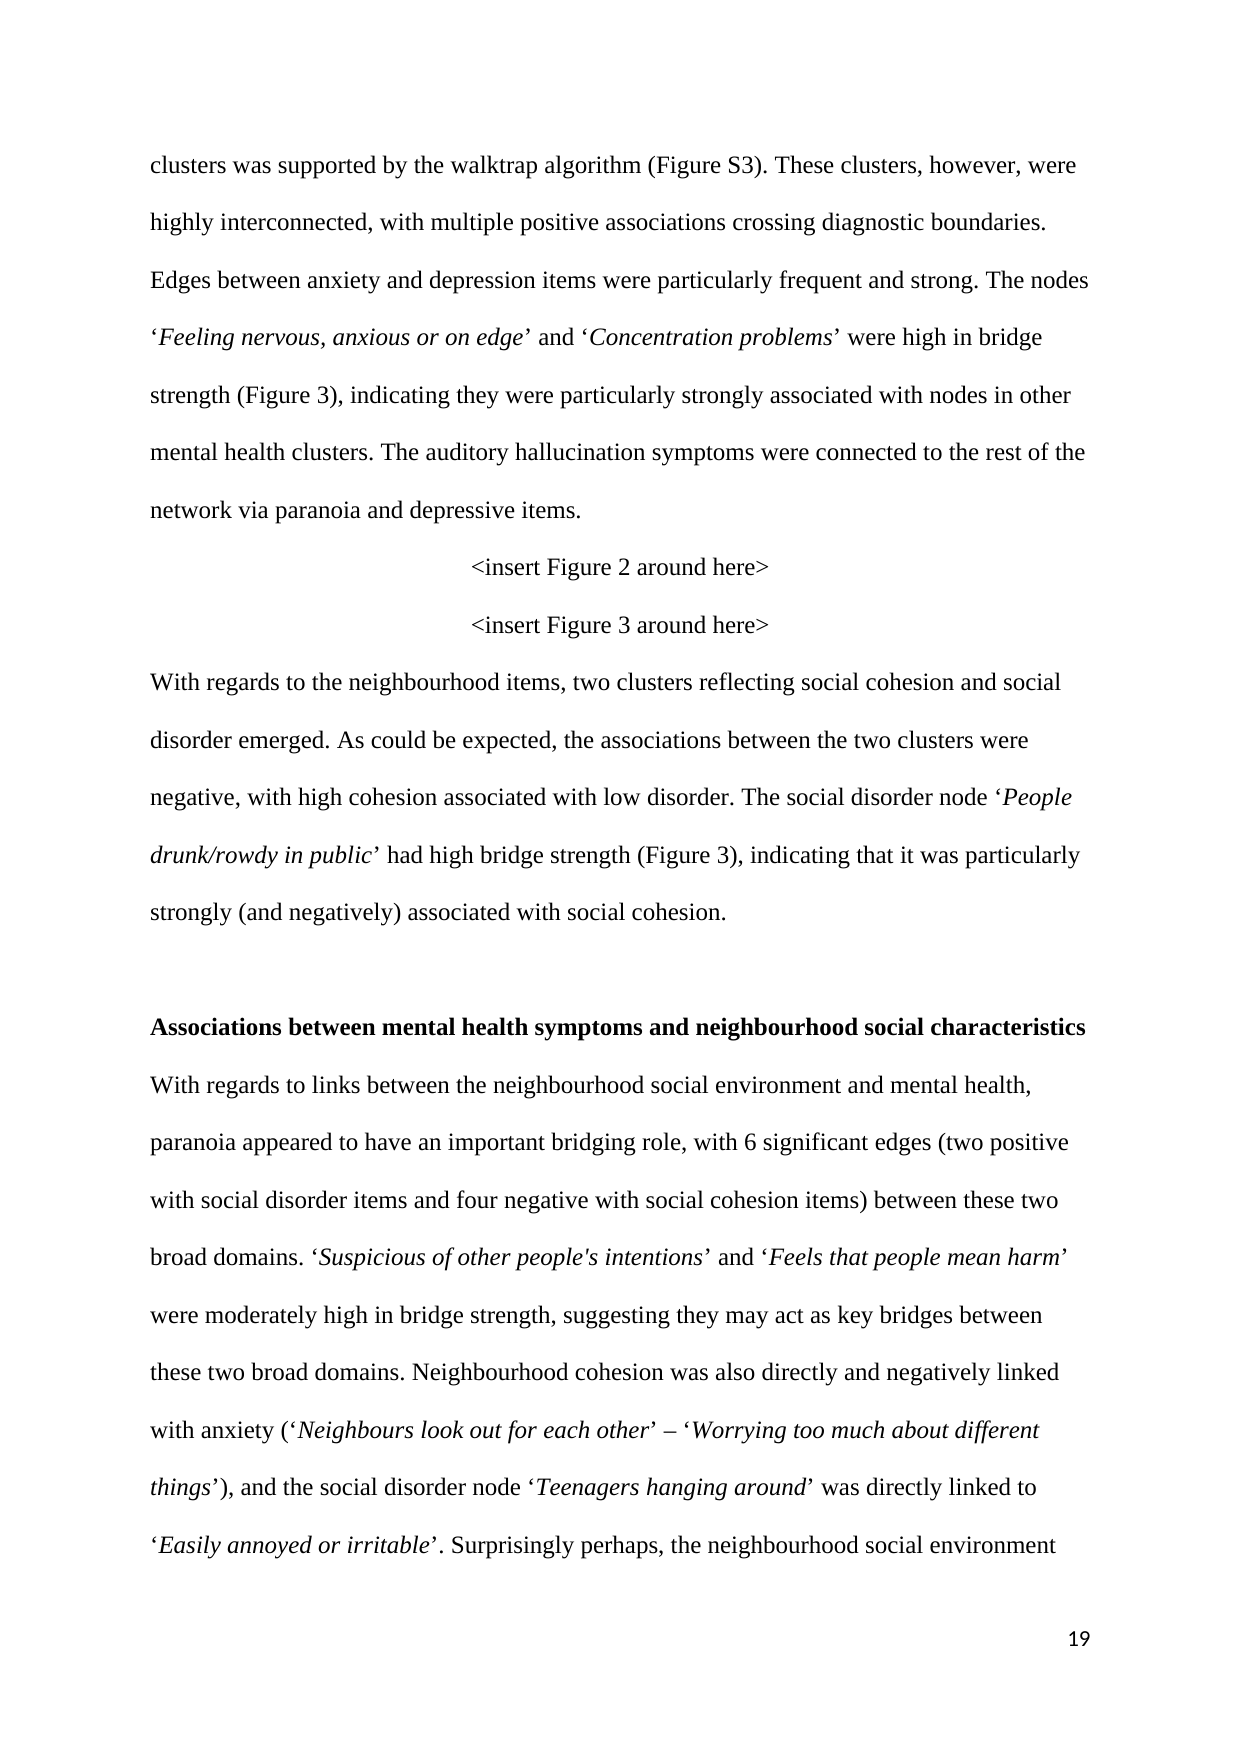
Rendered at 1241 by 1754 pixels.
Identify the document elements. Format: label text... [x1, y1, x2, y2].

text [150, 150, 1090, 524]
text <insert Figure 3 around here> [150, 610, 1090, 639]
text Associations between mental health symptoms and neighbourhood social characteristics [150, 1012, 1090, 1041]
text With regards to the neighbourhood items, two clusters reflecting social cohesion and social disorder emerged. As could be expected, the associations between the two clusters were negative, with high cohesion associated with low disorder. The social disorder node ‘People drunk/rowdy in public’ had high bridge strength (Figure 3), indicating that it was particularly strongly (and negatively) associated with social cohesion. [150, 667, 1090, 926]
text <insert Figure 2 around here> [150, 552, 1090, 581]
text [150, 1070, 1090, 1559]
